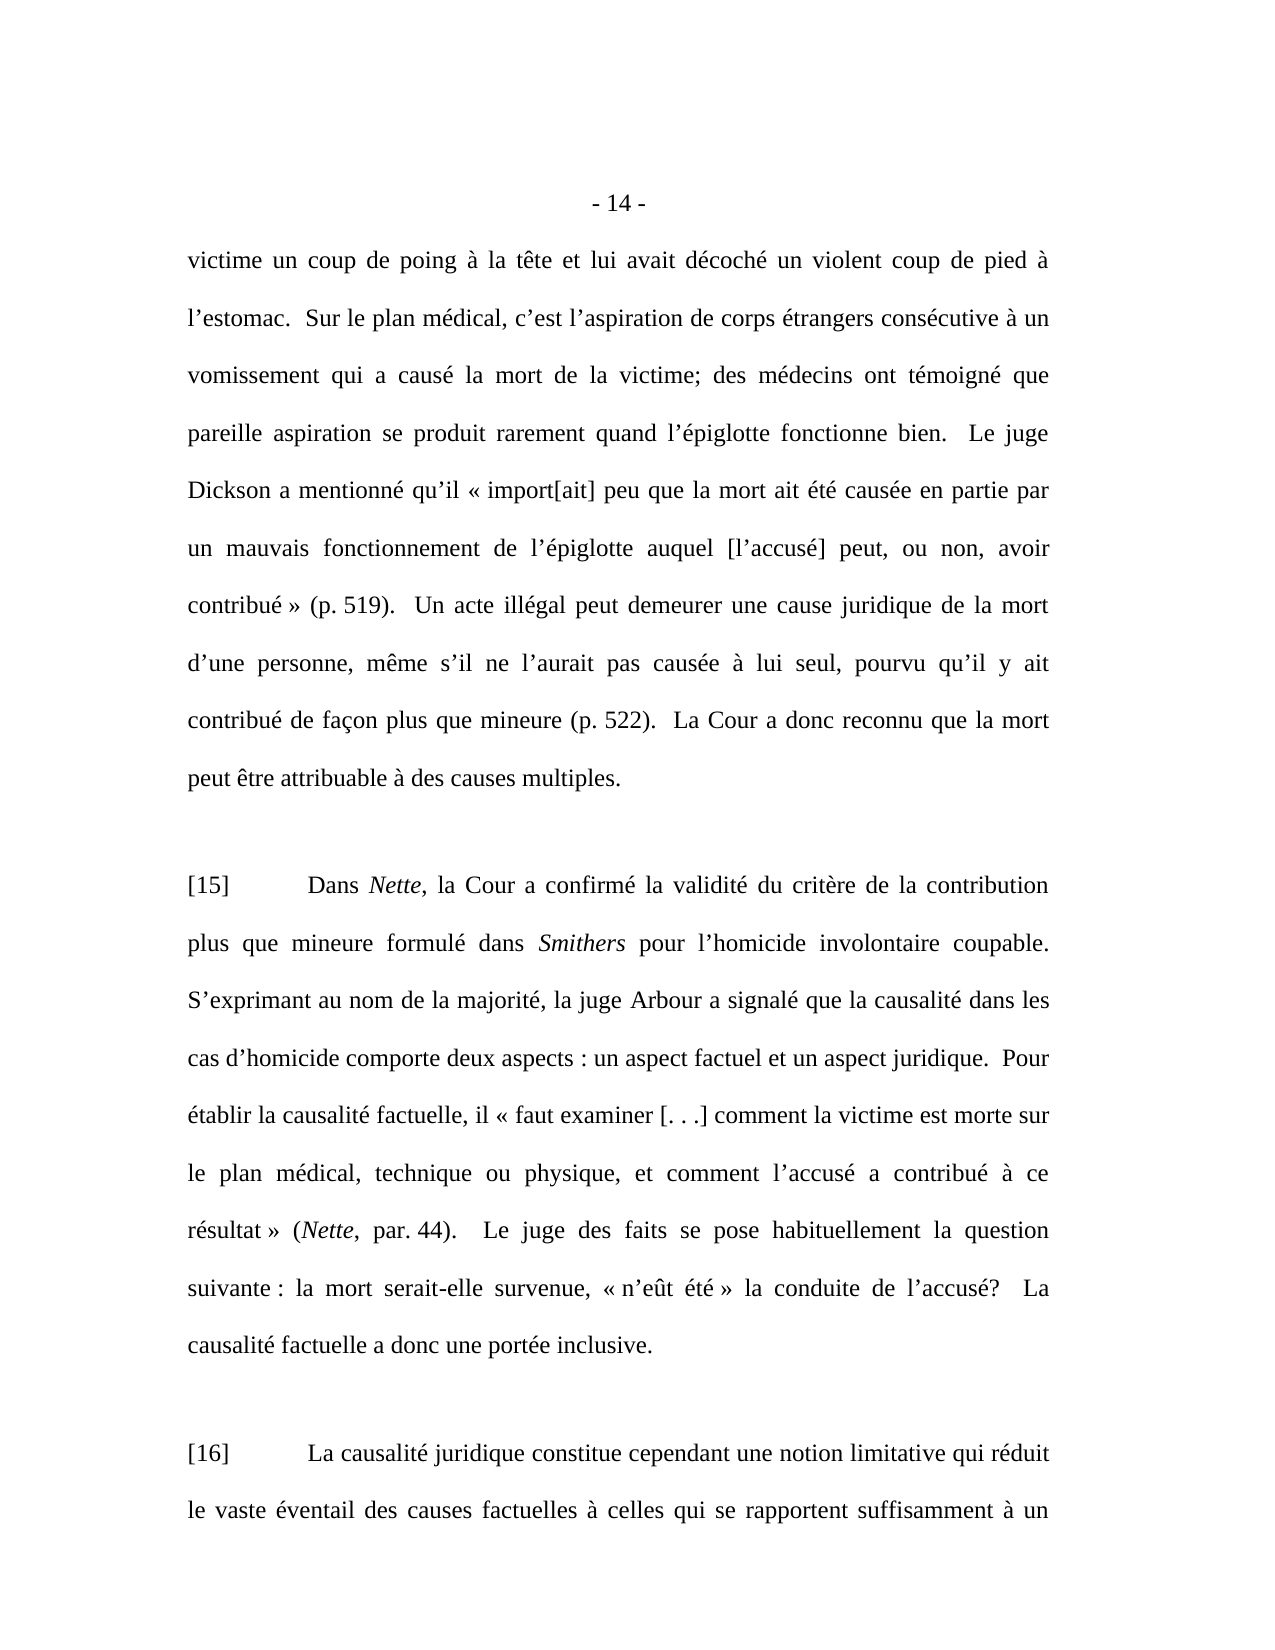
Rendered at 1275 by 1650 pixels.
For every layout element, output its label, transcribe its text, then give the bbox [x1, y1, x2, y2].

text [187, 245, 1050, 791]
text Dans Nette, la Cour a confirmé la validité du critère de la contribution plus que mineure formulé dans Smithers pour l’homicide involontaire coupable. S’exprimant au nom de la majorité, la juge Arbour a signalé que la causalité dans les cas d’homicide comporte deux aspects : un aspect factuel et un aspect juridique. Pour établir la causalité factuelle, il « faut examiner [. . .] comment la victime est morte sur le plan médical, technique ou physique, et comment l’accusé a contribué à ce résultat » (Nette, par. 44). Le juge des faits se pose habituellement la question suivante : la mort serait-elle survenue, « n’eût été » la conduite de l’accusé? La causalité factuelle a donc une portée inclusive. [187, 870, 1050, 1359]
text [187, 1438, 1050, 1524]
